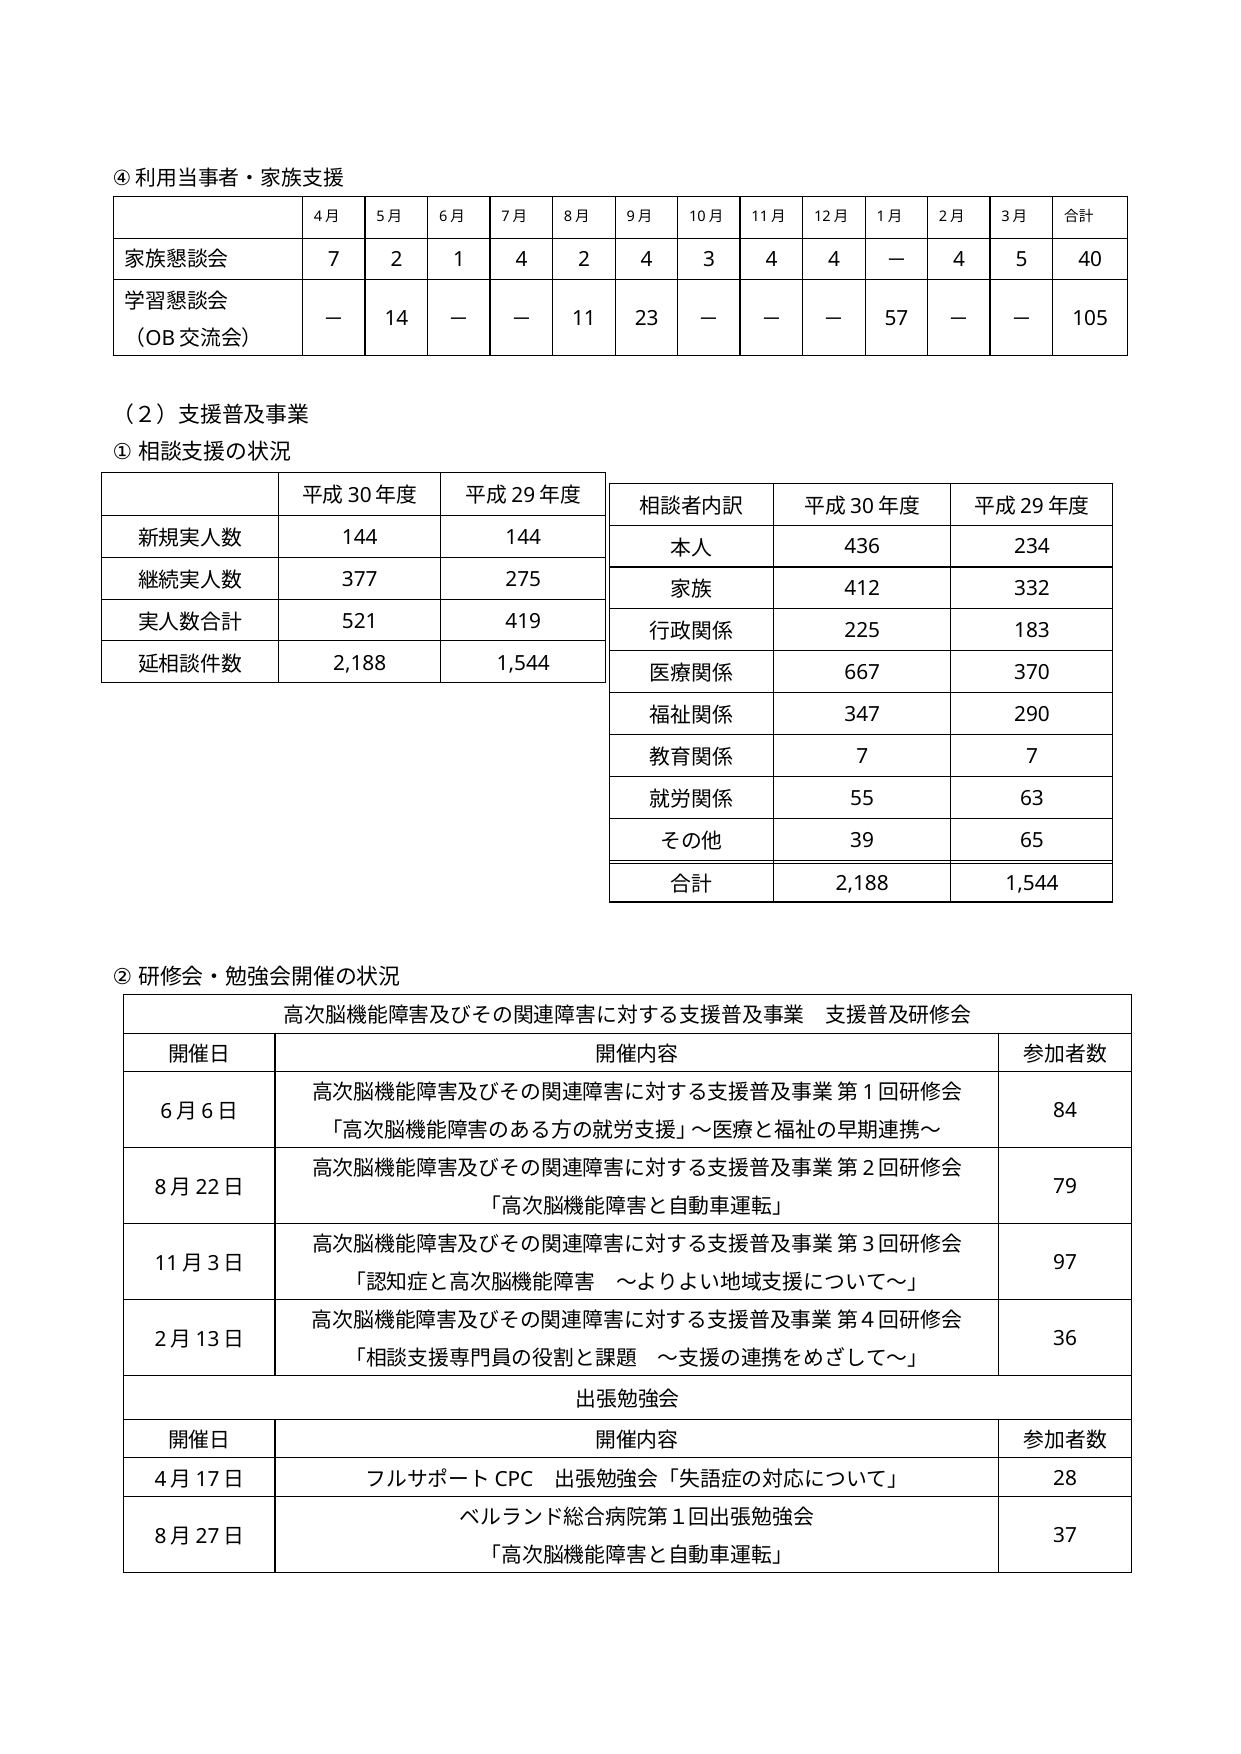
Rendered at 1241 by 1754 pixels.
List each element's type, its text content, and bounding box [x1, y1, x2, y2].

table_cell 14 [366, 280, 427, 355]
table_cell 開催日 [124, 1034, 274, 1071]
table_cell － [928, 280, 989, 355]
table_header 合計 [1053, 197, 1127, 237]
table_cell 医療関係 [610, 651, 773, 692]
table_cell 234 [951, 526, 1112, 566]
table_cell 学習懇談会 （OB交流会） [114, 280, 302, 355]
table_cell 37 [999, 1497, 1131, 1572]
table_cell 28 [999, 1458, 1131, 1496]
table_cell 6月6日 [124, 1072, 274, 1147]
table_cell － [866, 239, 927, 279]
table_cell 290 [951, 693, 1112, 734]
table_cell フルサポートCPC 出張勉強会「失語症の対応について」 [276, 1458, 998, 1496]
table_cell 本人 [610, 526, 773, 566]
table_cell 63 [951, 777, 1112, 818]
table_cell 105 [1053, 280, 1127, 355]
table_cell 370 [951, 651, 1112, 692]
table_cell 2,188 [279, 641, 440, 682]
table_cell 97 [999, 1224, 1131, 1299]
table_header 平成30年度 [279, 473, 440, 515]
table_cell 合計 [610, 864, 773, 901]
table_cell 84 [999, 1072, 1131, 1147]
table_header 12月 [803, 197, 865, 237]
table_cell 教育関係 [610, 735, 773, 776]
table_cell 4月17日 [124, 1458, 274, 1496]
table_cell 436 [774, 526, 950, 566]
table_cell 福祉関係 [610, 693, 773, 734]
table_header 10月 [678, 197, 739, 237]
table_cell その他 [610, 819, 773, 859]
table_cell ベルランド総合病院第１回出張勉強会 「高次脳機能障害と自動車運転」 [276, 1497, 998, 1572]
table_cell 高次脳機能障害及びその関連障害に対する支援普及事業 第４回研修会 「相談支援専門員の役割と課題 ～支援の連携をめざして～」 [276, 1300, 998, 1375]
table_cell 332 [951, 568, 1112, 608]
table_cell 8月27日 [124, 1497, 274, 1572]
table_header 11月 [741, 197, 802, 237]
text ① 相談支援の状況 [112, 431, 1128, 469]
table_cell 実人数合計 [102, 600, 278, 640]
table_cell 2月13日 [124, 1300, 274, 1375]
table_cell 65 [951, 819, 1112, 859]
table_cell 57 [866, 280, 927, 355]
table_cell － [741, 280, 802, 355]
table_cell 39 [774, 819, 950, 859]
table_cell 1 [428, 239, 489, 279]
table_cell － [303, 280, 364, 355]
table_cell 2 [553, 239, 615, 279]
table_cell 183 [951, 609, 1112, 650]
table_cell 4 [803, 239, 865, 279]
table_cell 参加者数 [999, 1420, 1131, 1457]
table_cell － [678, 280, 739, 355]
table_cell 5 [991, 239, 1052, 279]
table_header 4月 [303, 197, 364, 237]
table_header [102, 473, 278, 515]
table_cell 7 [951, 735, 1112, 776]
table_cell 就労関係 [610, 777, 773, 818]
table_cell 36 [999, 1300, 1131, 1375]
table_header 平成29年度 [441, 473, 605, 515]
table_header 平成29年度 [951, 484, 1112, 524]
table_cell 2 [366, 239, 427, 279]
table_header 高次脳機能障害及びその関連障害に対する支援普及事業 支援普及研修会 [124, 995, 1131, 1032]
table_cell 1,544 [951, 864, 1112, 901]
table_header 相談者内訳 [610, 484, 773, 524]
table_header 3月 [991, 197, 1052, 237]
table_cell 521 [279, 600, 440, 640]
table_cell 412 [774, 568, 950, 608]
table_cell 開催内容 [276, 1034, 998, 1071]
table_cell 667 [774, 651, 950, 692]
table_header 平成30年度 [774, 484, 950, 524]
table_cell 377 [279, 558, 440, 598]
table_header 1月 [866, 197, 927, 237]
table_cell － [428, 280, 489, 355]
table_cell 開催内容 [276, 1420, 998, 1457]
table_cell 4 [616, 239, 677, 279]
table_cell 144 [441, 516, 605, 557]
table_header 9月 [616, 197, 677, 237]
table_cell 1,544 [441, 641, 605, 682]
table_cell 4 [491, 239, 552, 279]
table_cell 出張勉強会 [124, 1376, 1131, 1419]
table_cell 144 [279, 516, 440, 557]
table_header 7月 [491, 197, 552, 237]
table_cell 7 [303, 239, 364, 279]
table_cell 419 [441, 600, 605, 640]
table_header 8月 [553, 197, 615, 237]
table_cell 継続実人数 [102, 558, 278, 598]
table_cell 23 [616, 280, 677, 355]
table_cell 55 [774, 777, 950, 818]
table_cell 家族懇談会 [114, 239, 302, 279]
text ④利用当事者・家族支援 [112, 158, 1128, 196]
table_cell 高次脳機能障害及びその関連障害に対する支援普及事業 第3回研修会 「認知症と高次脳機能障害 ～よりよい地域支援について～」 [276, 1224, 998, 1299]
table_cell 225 [774, 609, 950, 650]
table_cell 11 [553, 280, 615, 355]
table_cell 参加者数 [999, 1034, 1131, 1071]
table_cell 3 [678, 239, 739, 279]
table_cell 延相談件数 [102, 641, 278, 682]
table_cell 開催日 [124, 1420, 274, 1457]
table_cell 79 [999, 1148, 1131, 1223]
table_cell 8月22日 [124, 1148, 274, 1223]
table_cell 2,188 [774, 864, 950, 901]
table_cell 40 [1053, 239, 1127, 279]
table_cell 行政関係 [610, 609, 773, 650]
table_header 6月 [428, 197, 489, 237]
table_cell 高次脳機能障害及びその関連障害に対する支援普及事業 第1回研修会 ｢高次脳機能障害のある方の就労支援｣ ～医療と福祉の早期連携～ [276, 1072, 998, 1147]
table_cell 4 [741, 239, 802, 279]
table_cell 7 [774, 735, 950, 776]
table_cell 新規実人数 [102, 516, 278, 557]
table_cell 家族 [610, 568, 773, 608]
table_cell 275 [441, 558, 605, 598]
table_header [114, 197, 302, 237]
table_cell 11月3日 [124, 1224, 274, 1299]
table_cell 4 [928, 239, 989, 279]
table_cell 高次脳機能障害及びその関連障害に対する支援普及事業 第2回研修会 「高次脳機能障害と自動車運転」 [276, 1148, 998, 1223]
table_cell － [803, 280, 865, 355]
table_cell － [491, 280, 552, 355]
table_header 2月 [928, 197, 989, 237]
table_header 5月 [366, 197, 427, 237]
table_cell 347 [774, 693, 950, 734]
text （２）支援普及事業 [112, 394, 1128, 431]
text ② 研修会・勉強会開催の状況 [112, 956, 1128, 994]
table_cell － [991, 280, 1052, 355]
